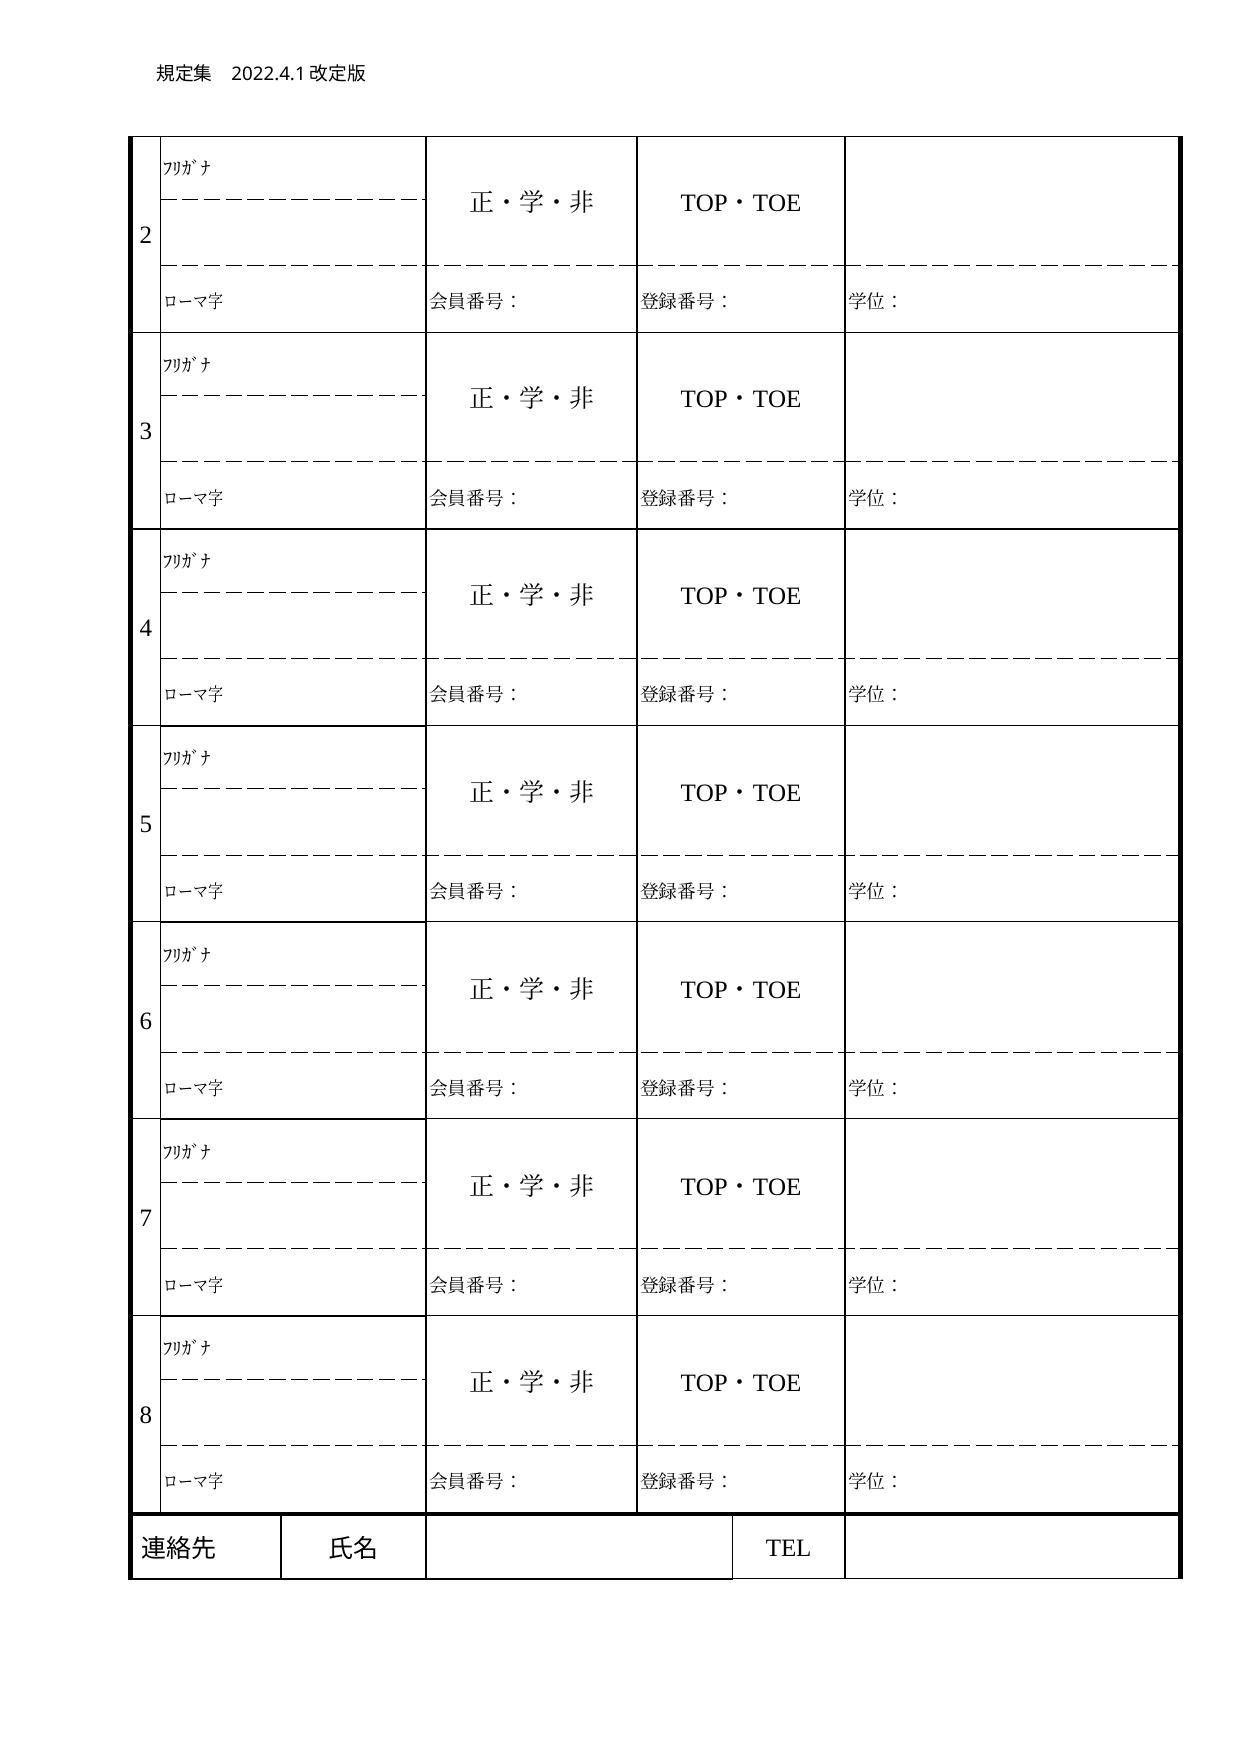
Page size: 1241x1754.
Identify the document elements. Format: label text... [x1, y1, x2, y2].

table_cell [161, 395, 425, 461]
table_cell [161, 788, 425, 855]
table_cell 会員番号： [427, 1445, 636, 1512]
table_cell [846, 726, 1178, 855]
table_cell TOP・TOE [638, 922, 844, 1052]
table_cell 登録番号： [638, 265, 844, 331]
table_cell 学位： [846, 1052, 1178, 1118]
table_cell TOP・TOE [638, 1119, 844, 1248]
table_cell 5 [133, 726, 160, 921]
table_cell 登録番号： [638, 1445, 844, 1512]
table_cell [161, 985, 425, 1052]
table_cell 登録番号： [638, 658, 844, 724]
table_cell 正・学・非 [427, 922, 636, 1052]
table_cell 会員番号： [427, 1248, 636, 1315]
table_cell 学位： [846, 461, 1178, 528]
table_cell 学位： [846, 265, 1178, 331]
table_cell 8 [133, 1316, 160, 1512]
table_cell [846, 1119, 1178, 1248]
table_cell 会員番号： [427, 265, 636, 331]
table_cell 連絡先 1.自宅 2.勤務先 [133, 1516, 280, 1578]
table_cell 会員番号： [427, 658, 636, 724]
table_cell [846, 1516, 1178, 1578]
table_cell ﾌﾘｶﾞﾅ [161, 727, 425, 788]
table_cell [161, 1379, 425, 1445]
table_cell 正・学・非 [427, 137, 636, 265]
table_cell ﾌﾘｶﾞﾅ [161, 923, 425, 985]
table_cell 学位： [846, 855, 1178, 921]
table_cell 学位： [846, 658, 1178, 724]
table_cell 正・学・非 [427, 1316, 636, 1445]
table_cell 登録番号： [638, 855, 844, 921]
table_cell [161, 199, 425, 265]
table_cell 会員番号： [427, 461, 636, 528]
table_cell [846, 1316, 1178, 1445]
table_cell TEL [733, 1516, 844, 1578]
table_cell 7 [133, 1119, 160, 1315]
table_cell TOP・TOE [638, 530, 844, 658]
table_cell 登録番号： [638, 1248, 844, 1315]
table_cell 3 [133, 333, 160, 528]
table_cell ローマ字 [161, 1445, 425, 1512]
table_cell 学位： [846, 1248, 1178, 1315]
table_cell 2 [133, 137, 160, 331]
table_cell [846, 333, 1178, 461]
table_cell ローマ字 [161, 1248, 425, 1315]
table_cell [846, 922, 1178, 1052]
table_cell ﾌﾘｶﾞﾅ [161, 1120, 425, 1182]
table_cell TOP・TOE [638, 1316, 844, 1445]
table_cell ローマ字 [161, 1052, 425, 1118]
table_cell ﾌﾘｶﾞﾅ [161, 137, 425, 198]
table_cell 氏名 [282, 1516, 425, 1578]
table_cell 登録番号： [638, 1052, 844, 1118]
table_cell ローマ字 [161, 658, 425, 724]
table_cell [846, 530, 1178, 658]
table_cell 登録番号： [638, 461, 844, 528]
table_cell ローマ字 [161, 265, 425, 331]
table_cell [846, 137, 1178, 265]
table_cell 正・学・非 [427, 530, 636, 658]
table_cell 学位： [846, 1445, 1178, 1512]
table_cell TOP・TOE [638, 137, 844, 265]
table_cell TOP・TOE [638, 726, 844, 855]
table_cell [161, 1182, 425, 1248]
table_cell 4 [133, 530, 160, 724]
table_cell ローマ字 [161, 461, 425, 528]
table_cell 正・学・非 [427, 726, 636, 855]
table_cell [427, 1516, 732, 1578]
table_cell [161, 592, 425, 658]
table_cell 正・学・非 [427, 1119, 636, 1248]
table_cell ﾌﾘｶﾞﾅ [161, 530, 425, 592]
table_cell TOP・TOE [638, 333, 844, 461]
table_cell ﾌﾘｶﾞﾅ [161, 1317, 425, 1379]
table_cell ﾌﾘｶﾞﾅ [161, 333, 425, 395]
table_cell 6 [133, 922, 160, 1118]
table_cell 会員番号： [427, 855, 636, 921]
table_cell 会員番号： [427, 1052, 636, 1118]
table_cell 正・学・非 [427, 333, 636, 461]
table_cell ローマ字 [161, 855, 425, 921]
